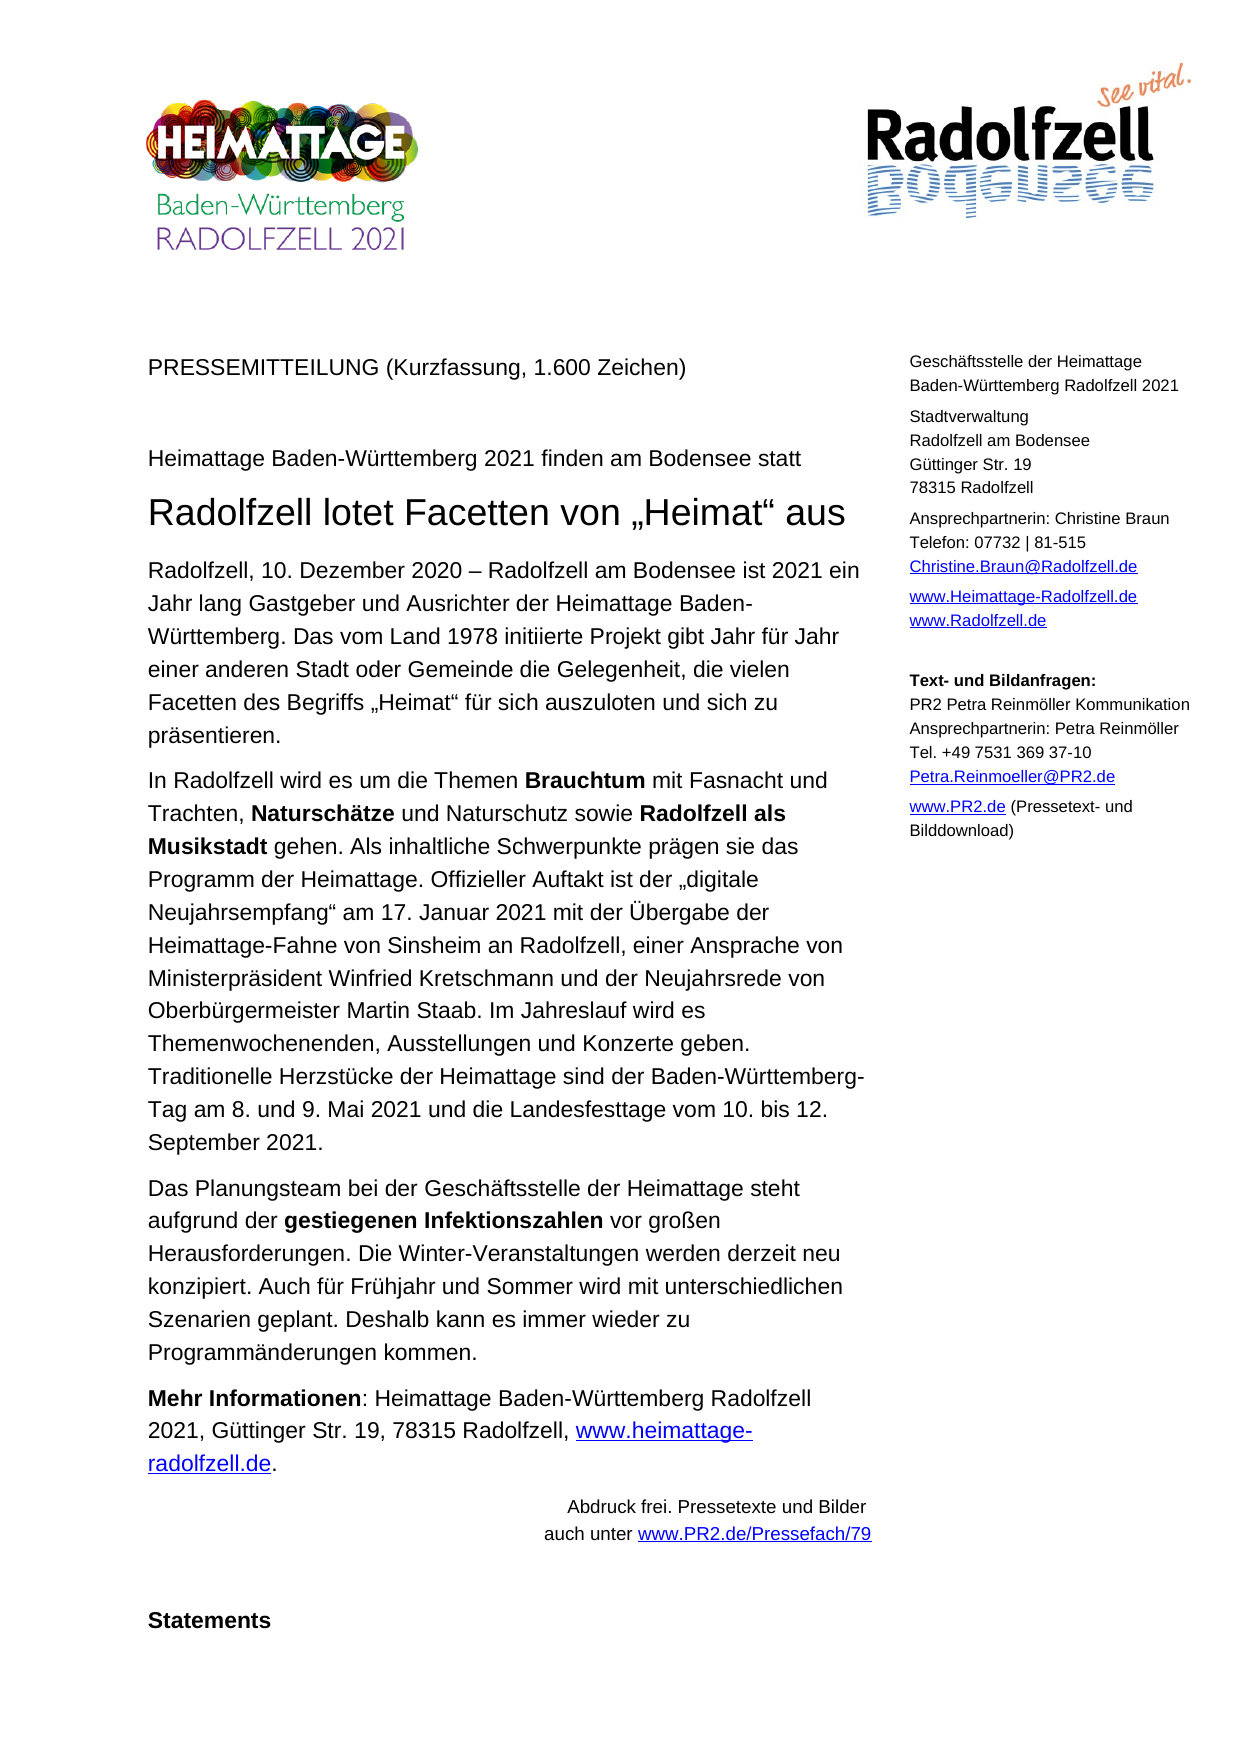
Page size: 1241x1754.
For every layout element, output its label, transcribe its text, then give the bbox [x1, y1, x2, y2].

text Abdruck frei. Pressetexte und Bilder auch unter www.PR2.de/Pressefach/79 [148, 1496, 871, 1544]
text In Radolfzell wird es um die Themen Brauchtum mit Fasnacht und Trachten, Naturschätze und Naturschutz sowie Radolfzell als Musikstadt gehen. Als inhaltliche Schwerpunkte prägen sie das Programm der Heimattage. Offizieller Auftakt ist der „digitale Neujahrsempfang“ am 17. Januar 2021 mit der Übergabe der Heimattage-Fahne von Sinsheim an Radolfzell, einer Ansprache von Ministerpräsident Winfried Kretschmann und der Neujahrsrede von Oberbürgermeister Martin Staab. Im Jahreslauf wird es Themenwochenenden, Ausstellungen und Konzerte geben. Traditionelle Herzstücke der Heimattage sind der Baden-Württemberg-Tag am 8. und 9. Mai 2021 und die Landesfesttage vom 10. bis 12. September 2021. [148, 767, 871, 1155]
text Statements [148, 1607, 871, 1634]
picture [112, 60, 449, 282]
text Mehr Informationen: Heimattage Baden-Württemberg Radolfzell 2021, Güttinger Str. 19, 78315 Radolfzell, www.heimattage-radolfzell.de. [148, 1384, 871, 1477]
text Radolfzell lotet Facetten von „Heimat“ aus [148, 491, 871, 534]
text Radolfzell, 10. Dezember 2020 – Radolfzell am Bodensee ist 2021 ein Jahr lang Gastgeber und Ausrichter der Heimattage Baden-Württemberg. Das vom Land 1978 initiierte Projekt gibt Jahr für Jahr einer anderen Stadt oder Gemeinde die Gelegenheit, die vielen Facetten des Begriffs „Heimat“ für sich auszuloten und sich zu präsentieren. [148, 557, 871, 748]
text Heimattage Baden-Württemberg 2021 finden am Bodensee statt [148, 445, 871, 472]
picture [844, 41, 1214, 240]
text Das Planungsteam bei der Geschäftsstelle der Heimattage steht aufgrund der gestiegenen Infektionszahlen vor großen Herausforderungen. Die Winter-Veranstaltungen werden derzeit neu konzipiert. Auch für Frühjahr und Sommer wird mit unterschiedlichen Szenarien geplant. Deshalb kann es immer wieder zu Programmänderungen kommen. [148, 1174, 871, 1365]
text PRESSEMITTEILUNG (Kurzfassung, 1.600 Zeichen) [148, 354, 871, 381]
